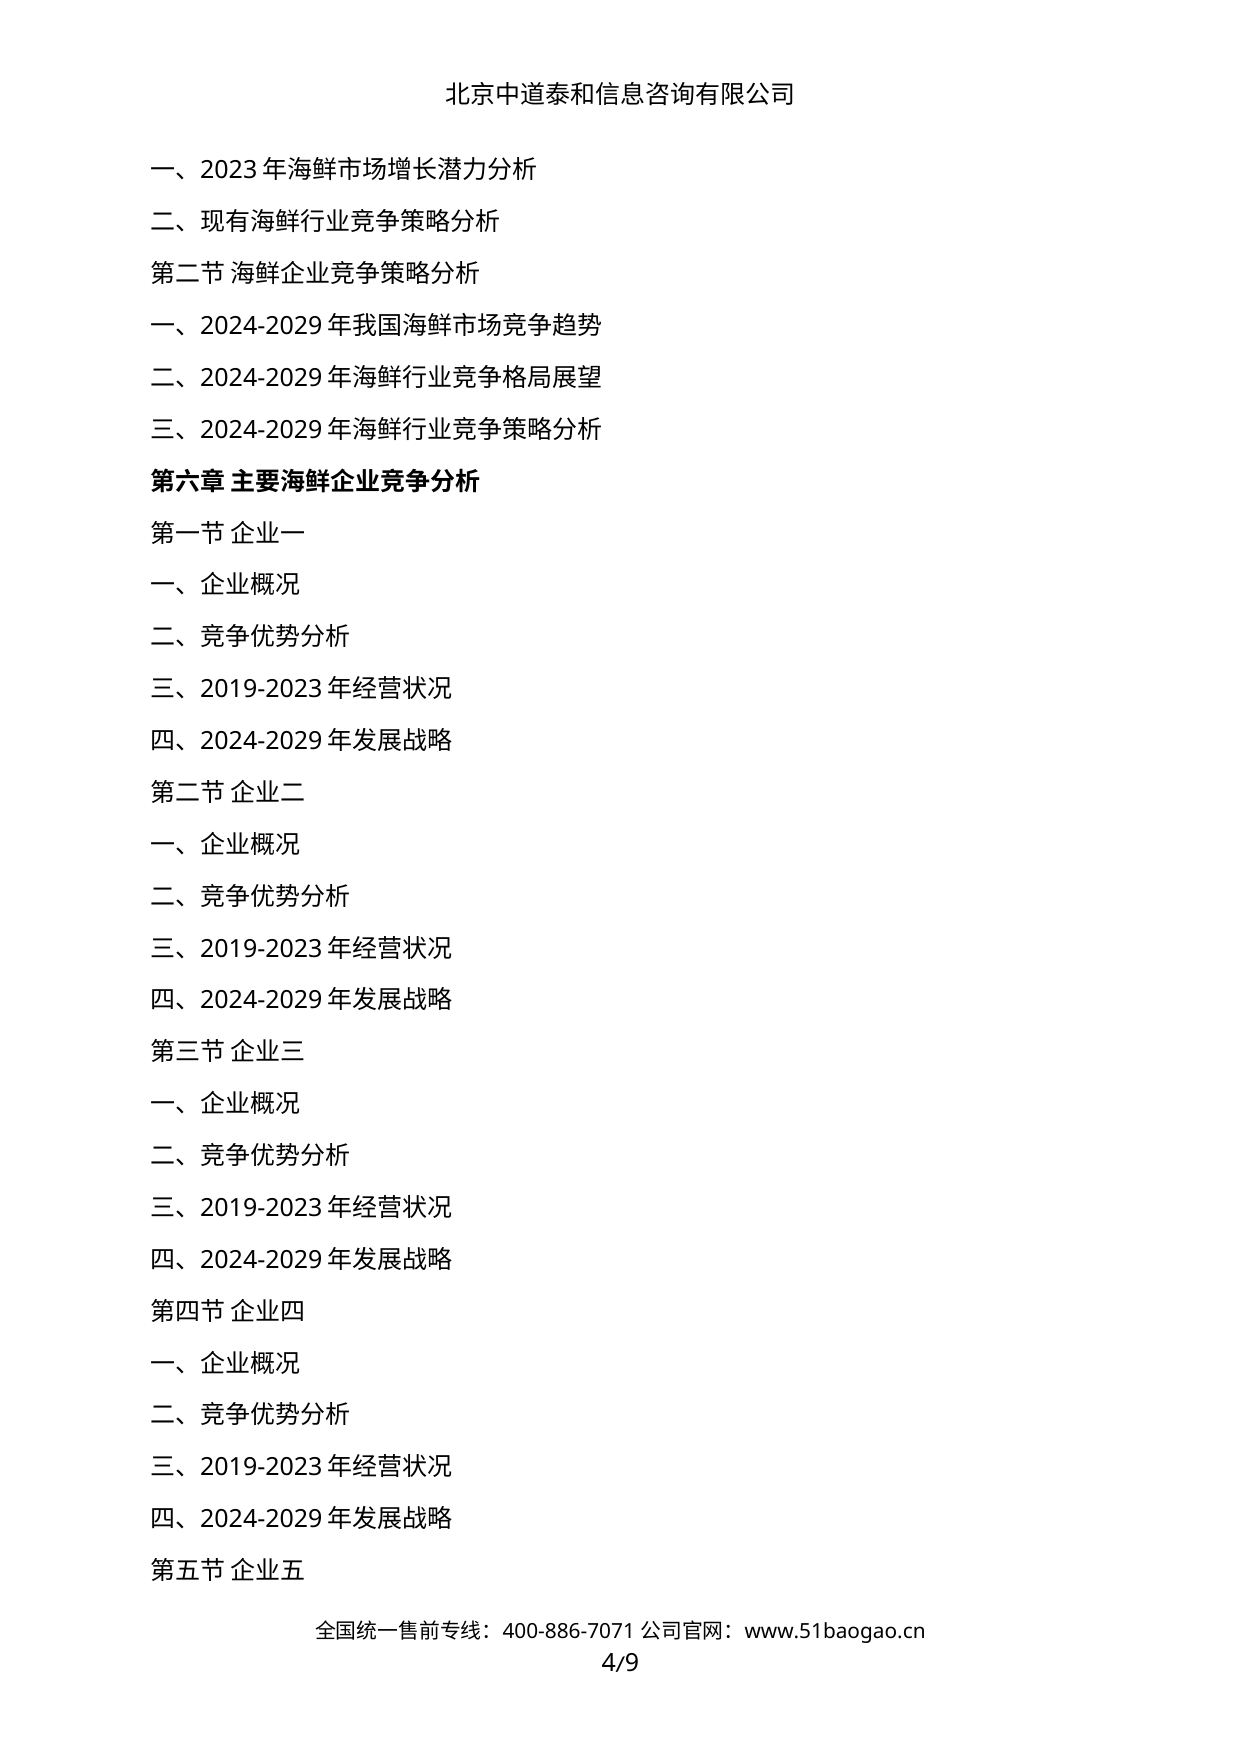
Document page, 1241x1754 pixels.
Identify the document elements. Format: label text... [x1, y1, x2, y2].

text 第五节 企业五 [150, 1551, 1090, 1587]
text 四、2024-2029年发展战略 [150, 1239, 1090, 1276]
text 一、企业概况 [150, 1343, 1090, 1379]
text 二、竞争优势分析 [150, 1395, 1090, 1431]
text 第三节 企业三 [150, 1032, 1090, 1068]
text 第二节 海鲜企业竞争策略分析 [150, 254, 1090, 290]
text 第二节 企业二 [150, 772, 1090, 809]
text 一、企业概况 [150, 1084, 1090, 1120]
text 三、2024-2029年海鲜行业竞争策略分析 [150, 409, 1090, 446]
text 一、2024-2029年我国海鲜市场竞争趋势 [150, 306, 1090, 342]
text 第四节 企业四 [150, 1291, 1090, 1327]
text 第六章 主要海鲜企业竞争分析 [150, 461, 1090, 497]
text 第一节 企业一 [150, 513, 1090, 549]
text 三、2019-2023年经营状况 [150, 928, 1090, 964]
text 三、2019-2023年经营状况 [150, 1447, 1090, 1483]
text 一、企业概况 [150, 824, 1090, 861]
text 一、企业概况 [150, 565, 1090, 601]
text 四、2024-2029年发展战略 [150, 721, 1090, 757]
text 四、2024-2029年发展战略 [150, 980, 1090, 1016]
text 一、2023年海鲜市场增长潜力分析 [150, 150, 1090, 186]
text 二、竞争优势分析 [150, 617, 1090, 653]
text 二、现有海鲜行业竞争策略分析 [150, 202, 1090, 238]
text 三、2019-2023年经营状况 [150, 1187, 1090, 1224]
text 三、2019-2023年经营状况 [150, 669, 1090, 705]
text 二、2024-2029年海鲜行业竞争格局展望 [150, 357, 1090, 394]
text 四、2024-2029年发展战略 [150, 1499, 1090, 1535]
text 二、竞争优势分析 [150, 876, 1090, 912]
text 二、竞争优势分析 [150, 1136, 1090, 1172]
